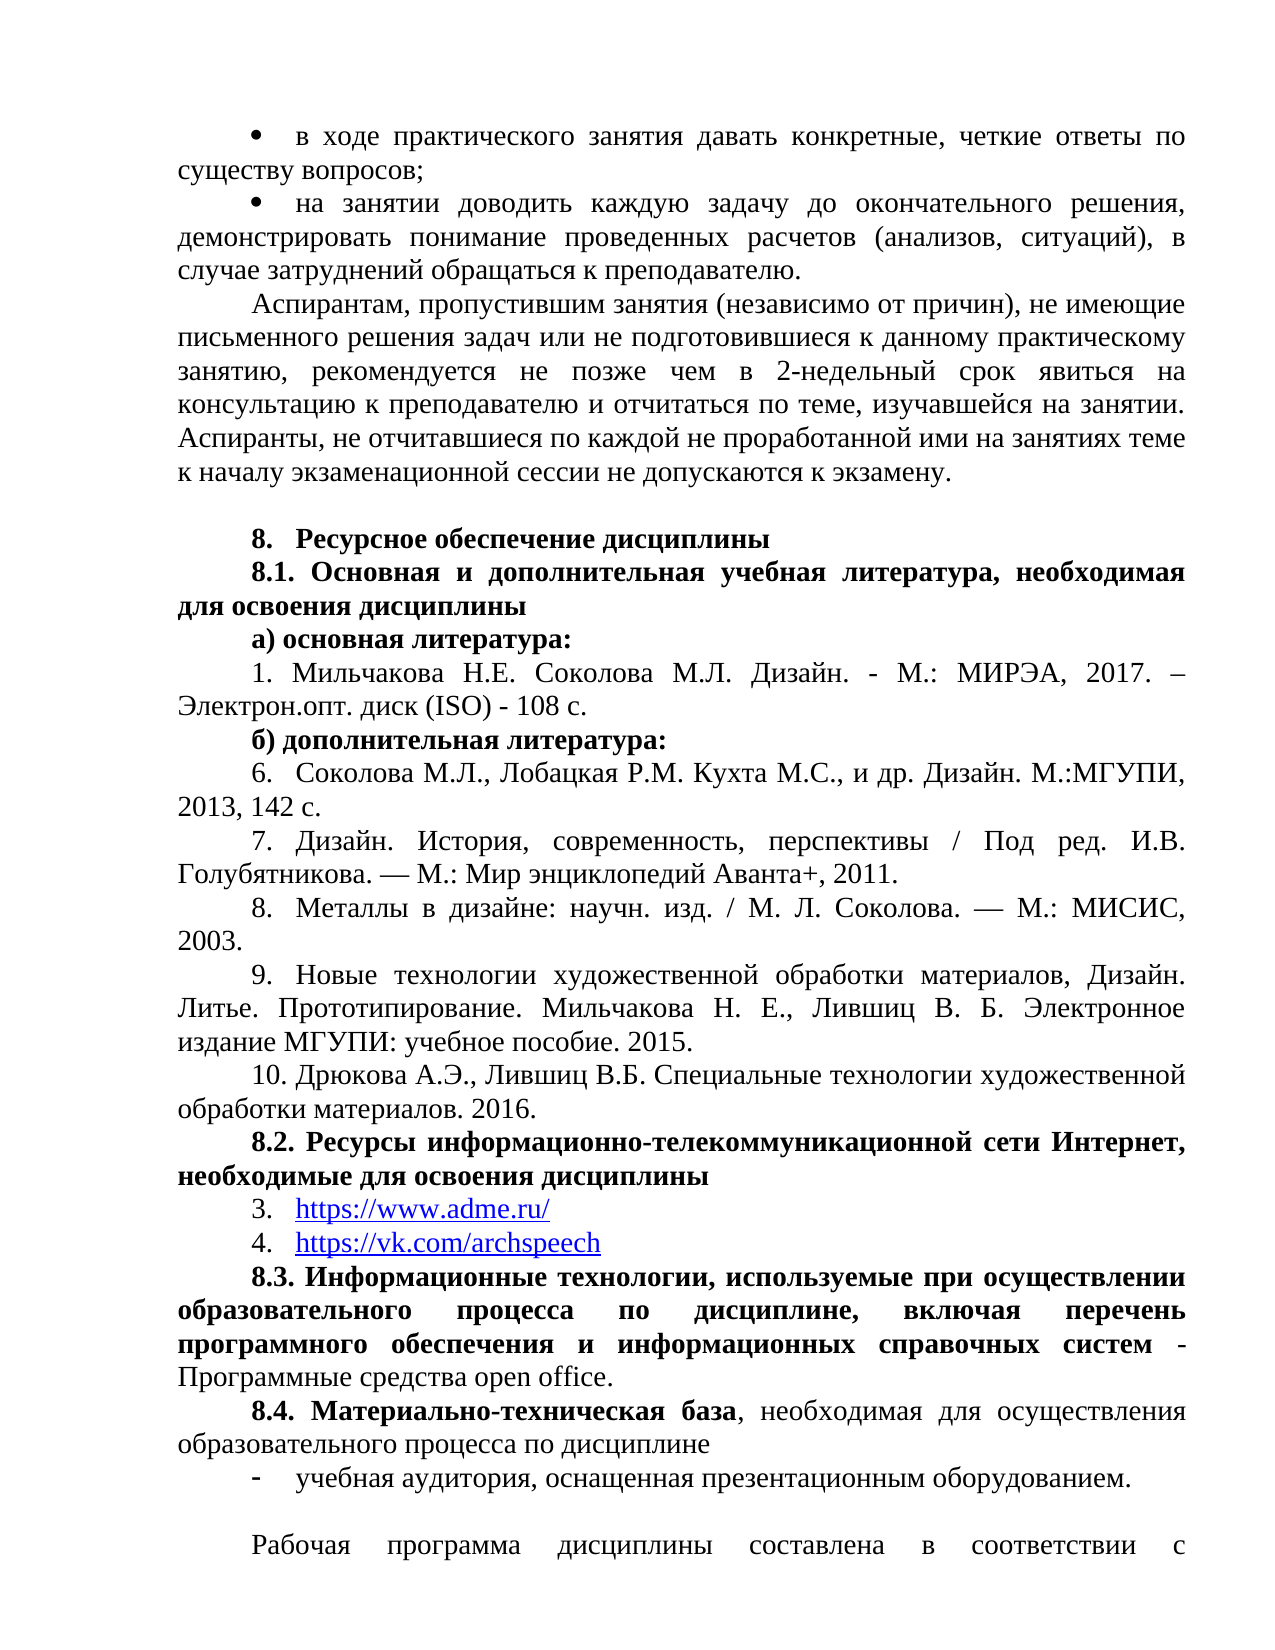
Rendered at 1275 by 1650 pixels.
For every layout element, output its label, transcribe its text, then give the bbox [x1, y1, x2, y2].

list Дрюкова А.Э., Лившиц В.Б. Специальные технологии художественной обработки материалов. 2016. [177, 1057, 1186, 1124]
text 1. Мильчакова Н.Е. Соколова М.Л. Дизайн. - М.: МИРЭА, 2017. – Электрон.опт. диск (ISO) - 108 с. [177, 655, 1186, 722]
text 8.1. Основная и дополнительная учебная литература, необходимая для освоения дисциплины [177, 554, 1186, 621]
list на занятии доводить каждую задачу до окончательного решения, демонстрировать понимание проведенных расчетов (анализов, ситуаций), в случае затруднений обращаться к преподавателю. [177, 185, 1186, 286]
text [177, 1527, 1186, 1561]
text 8.3. Информационные технологии, используемые при осуществлении образовательного процесса по дисциплине, включая перечень программного обеспечения и информационных справочных систем - Программные средства open office. [177, 1259, 1186, 1393]
text а) основная литература: [177, 621, 1186, 655]
list в ходе практического занятия давать конкретные, четкие ответы по существу вопросов; [177, 118, 1186, 185]
list Дизайн. История, современность, перспективы / Под ред. И.В. Голубятникова. — М.: Мир энциклопедий Аванта+, 2011. [177, 823, 1186, 890]
text б) дополнительная литература: [177, 722, 1186, 756]
list Ресурсное обеспечение дисциплины [177, 521, 1186, 554]
list Соколова М.Л., Лобацкая Р.М. Кухта М.С., и др. Дизайн. М.:МГУПИ, 2013, 142 с. [177, 756, 1186, 823]
list 8.2. Ресурсы информационно-телекоммуникационной сети Интернет, необходимые для освоения дисциплины [177, 1124, 1186, 1192]
list https://www.adme.ru/ [177, 1192, 1186, 1225]
text Аспирантам, пропустившим занятия (независимо от причин), не имеющие письменного решения задач или не подготовившиеся к данному практическому занятию, рекомендуется не позже чем в 2-недельный срок явиться на консультацию к преподавателю и отчитаться по теме, изучавшейся на занятии. Аспиранты, не отчитавшиеся по каждой не проработанной ими на занятиях теме к началу экзаменационной сессии не допускаются к экзамену. [177, 286, 1186, 487]
list Металлы в дизайне: научн. изд. / М. Л. Соколова. — М.: МИСИС, 2003. [177, 890, 1186, 957]
list учебная аудитория, оснащенная презентационным оборудованием. [177, 1460, 1186, 1494]
list https://vk.com/archspeech [177, 1225, 1186, 1259]
list Новые технологии художественной обработки материалов, Дизайн. Литье. Прототипирование. Мильчакова Н. Е., Лившиц В. Б. Электронное издание МГУПИ: учебное пособие. 2015. [177, 957, 1186, 1057]
text 8.4. Материально-техническая база, необходимая для осуществления образовательного процесса по дисциплине [177, 1393, 1186, 1460]
